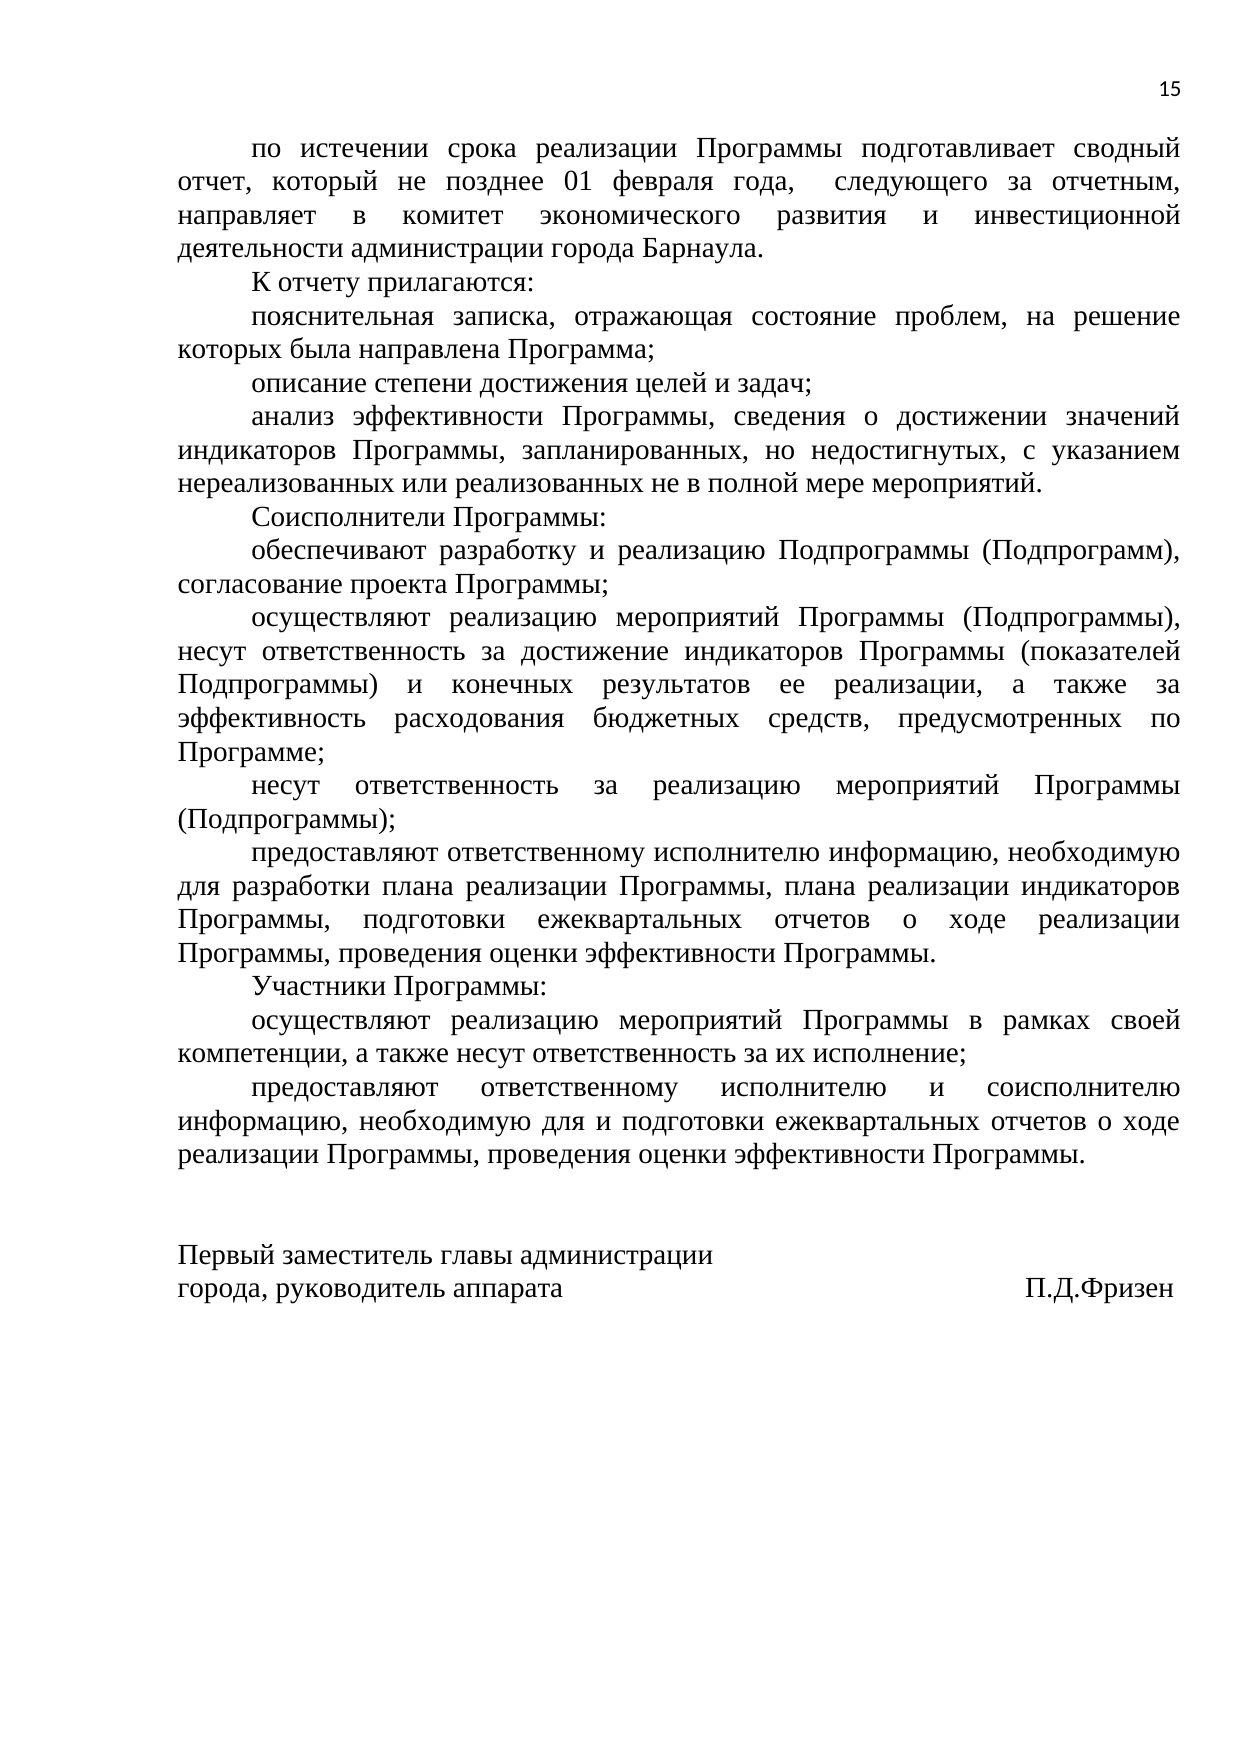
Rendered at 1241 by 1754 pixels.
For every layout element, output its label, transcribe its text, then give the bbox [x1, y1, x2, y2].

text несут ответственность за реализацию мероприятий Программы (Подпрограммы); [177, 767, 1181, 834]
text Первый заместитель главы администрации [177, 1237, 1174, 1270]
text предоставляют ответственному исполнителю информацию, необходимую для разработки плана реализации Программы, плана реализации индикаторов Программы, подготовки ежеквартальных отчетов о ходе реализации Программы, проведения оценки эффективности Программы. [177, 834, 1181, 968]
text осуществляют реализацию мероприятий Программы в рамках своей компетенции, а также несут ответственность за их исполнение; [177, 1002, 1181, 1069]
text обеспечивают разработку и реализацию Подпрограммы (Подпрограмм), согласование проекта Программы; [177, 532, 1181, 599]
text Соисполнители Программы: [177, 499, 1181, 532]
text К отчету прилагаются: [177, 264, 1181, 298]
text анализ эффективности Программы, сведения о достижении значений индикаторов Программы, запланированных, но недостигнутых, с указанием нереализованных или реализованных не в полной мере мероприятий. [177, 398, 1181, 499]
text осуществляют реализацию мероприятий Программы (Подпрограммы), несут ответственность за достижение индикаторов Программы (показателей Подпрограммы) и конечных результатов ее реализации, а также за эффективность расходования бюджетных средств, предусмотренных по Программе; [177, 599, 1181, 767]
text по истечении срока реализации Программы подготавливает сводный отчет, который не позднее 01 февраля года, следующего за отчетным, направляет в комитет экономического развития и инвестиционной деятельности администрации города Барнаула. [177, 130, 1181, 264]
text описание степени достижения целей и задач; [177, 365, 1181, 398]
text города, руководитель аппарата П.Д.Фризен [177, 1270, 1174, 1304]
text пояснительная записка, отражающая состояние проблем, на решение которых была направлена Программа; [177, 298, 1181, 365]
text Участники Программы: [177, 968, 1181, 1002]
text предоставляют ответственному исполнителю и соисполнителю информацию, необходимую для и подготовки ежеквартальных отчетов о ходе реализации Программы, проведения оценки эффективности Программы. [177, 1069, 1181, 1170]
